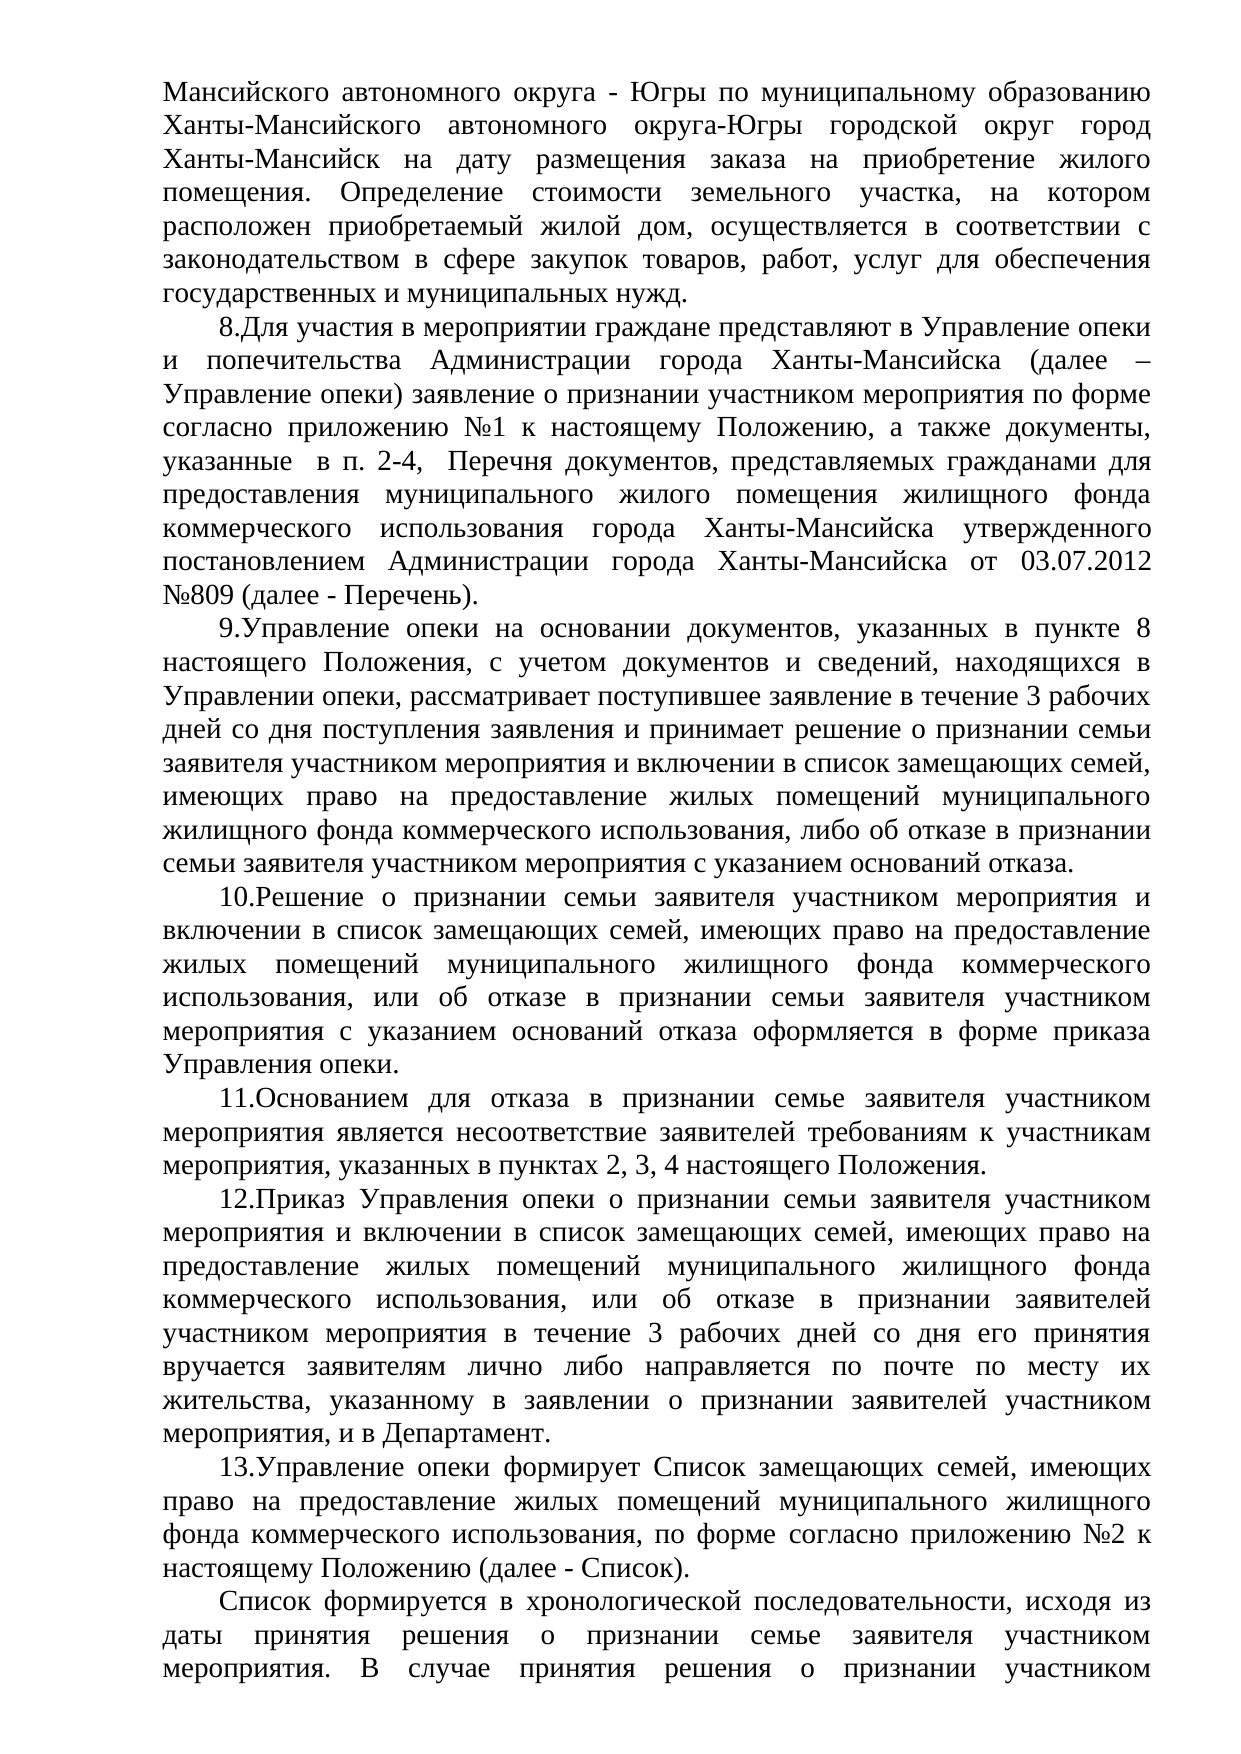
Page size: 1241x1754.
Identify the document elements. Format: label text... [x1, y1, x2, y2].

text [162, 74, 1152, 309]
text 11.Основанием для отказа в признании семье заявителя участником мероприятия является несоответствие заявителей требованиям к участникам мероприятия, указанных в пунктах 2, 3, 4 настоящего Положения. [162, 1080, 1152, 1181]
text 12.Приказ Управления опеки о признании семьи заявителя участником мероприятия и включении в список замещающих семей, имеющих право на предоставление жилых помещений муниципального жилищного фонда коммерческого использования, или об отказе в признании заявителей участником мероприятия в течение 3 рабочих дней со дня его принятия вручается заявителям лично либо направляется по почте по месту их жительства, указанному в заявлении о признании заявителей участником мероприятия, и в Департамент. [162, 1181, 1152, 1449]
text 13.Управление опеки формирует Список замещающих семей, имеющих право на предоставление жилых помещений муниципального жилищного фонда коммерческого использования, по форме согласно приложению №2 к настоящему Положению (далее - Список). [162, 1449, 1152, 1583]
text 8.Для участия в мероприятии граждане представляют в Управление опеки и попечительства Администрации города Ханты-Мансийска (далее – Управление опеки) заявление о признании участником мероприятия по форме согласно приложению №1 к настоящему Положению, а также документы, указанные в п. 2-4, Перечня документов, представляемых гражданами для предоставления муниципального жилого помещения жилищного фонда коммерческого использования города Ханты-Мансийска утвержденного постановлением Администрации города Ханты-Мансийска от 03.07.2012 №809 (далее - Перечень). [162, 309, 1152, 611]
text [162, 1583, 1152, 1684]
text 10.Решение о признании семьи заявителя участником мероприятия и включении в список замещающих семей, имеющих право на предоставление жилых помещений муниципального жилищного фонда коммерческого использования, или об отказе в признании семьи заявителя участником мероприятия с указанием оснований отказа оформляется в форме приказа Управления опеки. [162, 879, 1152, 1080]
text 9.Управление опеки на основании документов, указанных в пункте 8 настоящего Положения, с учетом документов и сведений, находящихся в Управлении опеки, рассматривает поступившее заявление в течение 3 рабочих дней со дня поступления заявления и принимает решение о признании семьи заявителя участником мероприятия и включении в список замещающих семей, имеющих право на предоставление жилых помещений муниципального жилищного фонда коммерческого использования, либо об отказе в признании семьи заявителя участником мероприятия с указанием оснований отказа. [162, 611, 1152, 879]
